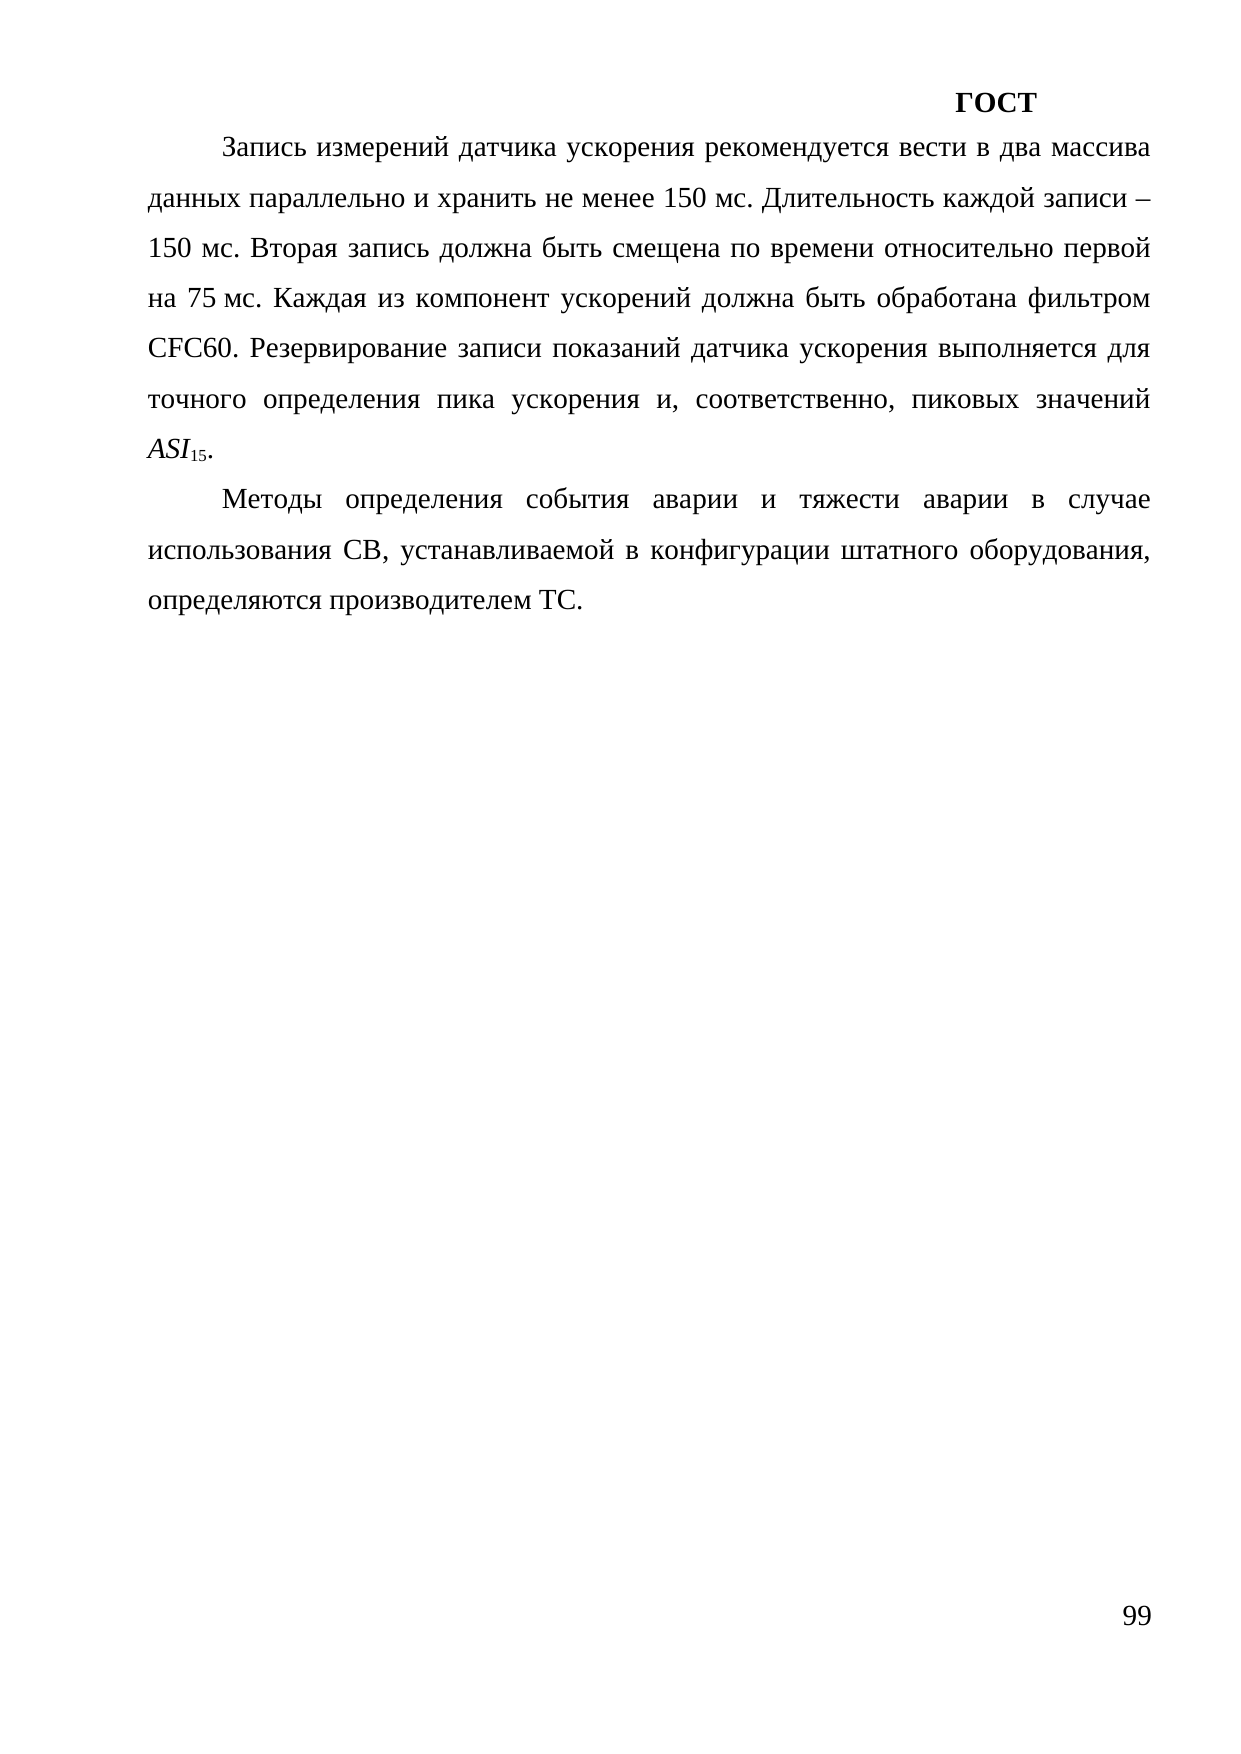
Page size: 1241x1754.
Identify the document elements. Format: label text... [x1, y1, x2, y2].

text Запись измерений датчика ускорения рекомендуется вести в два массива данных параллельно и хранить не менее 150 мс. Длительность каждой записи – 150 мс. Вторая запись должна быть смещена по времени относительно первой на 75 мс. Каждая из компонент ускорений должна быть обработана фильтром CFC60. Резервирование записи показаний датчика ускорения выполняется для точного определения пика ускорения и, соответственно, пиковых значений ASI15. [148, 129, 1152, 465]
text Методы определения события аварии и тяжести аварии в случае использования СВ, устанавливаемой в конфигурации штатного оборудования, определяются производителем ТС. [148, 482, 1152, 616]
